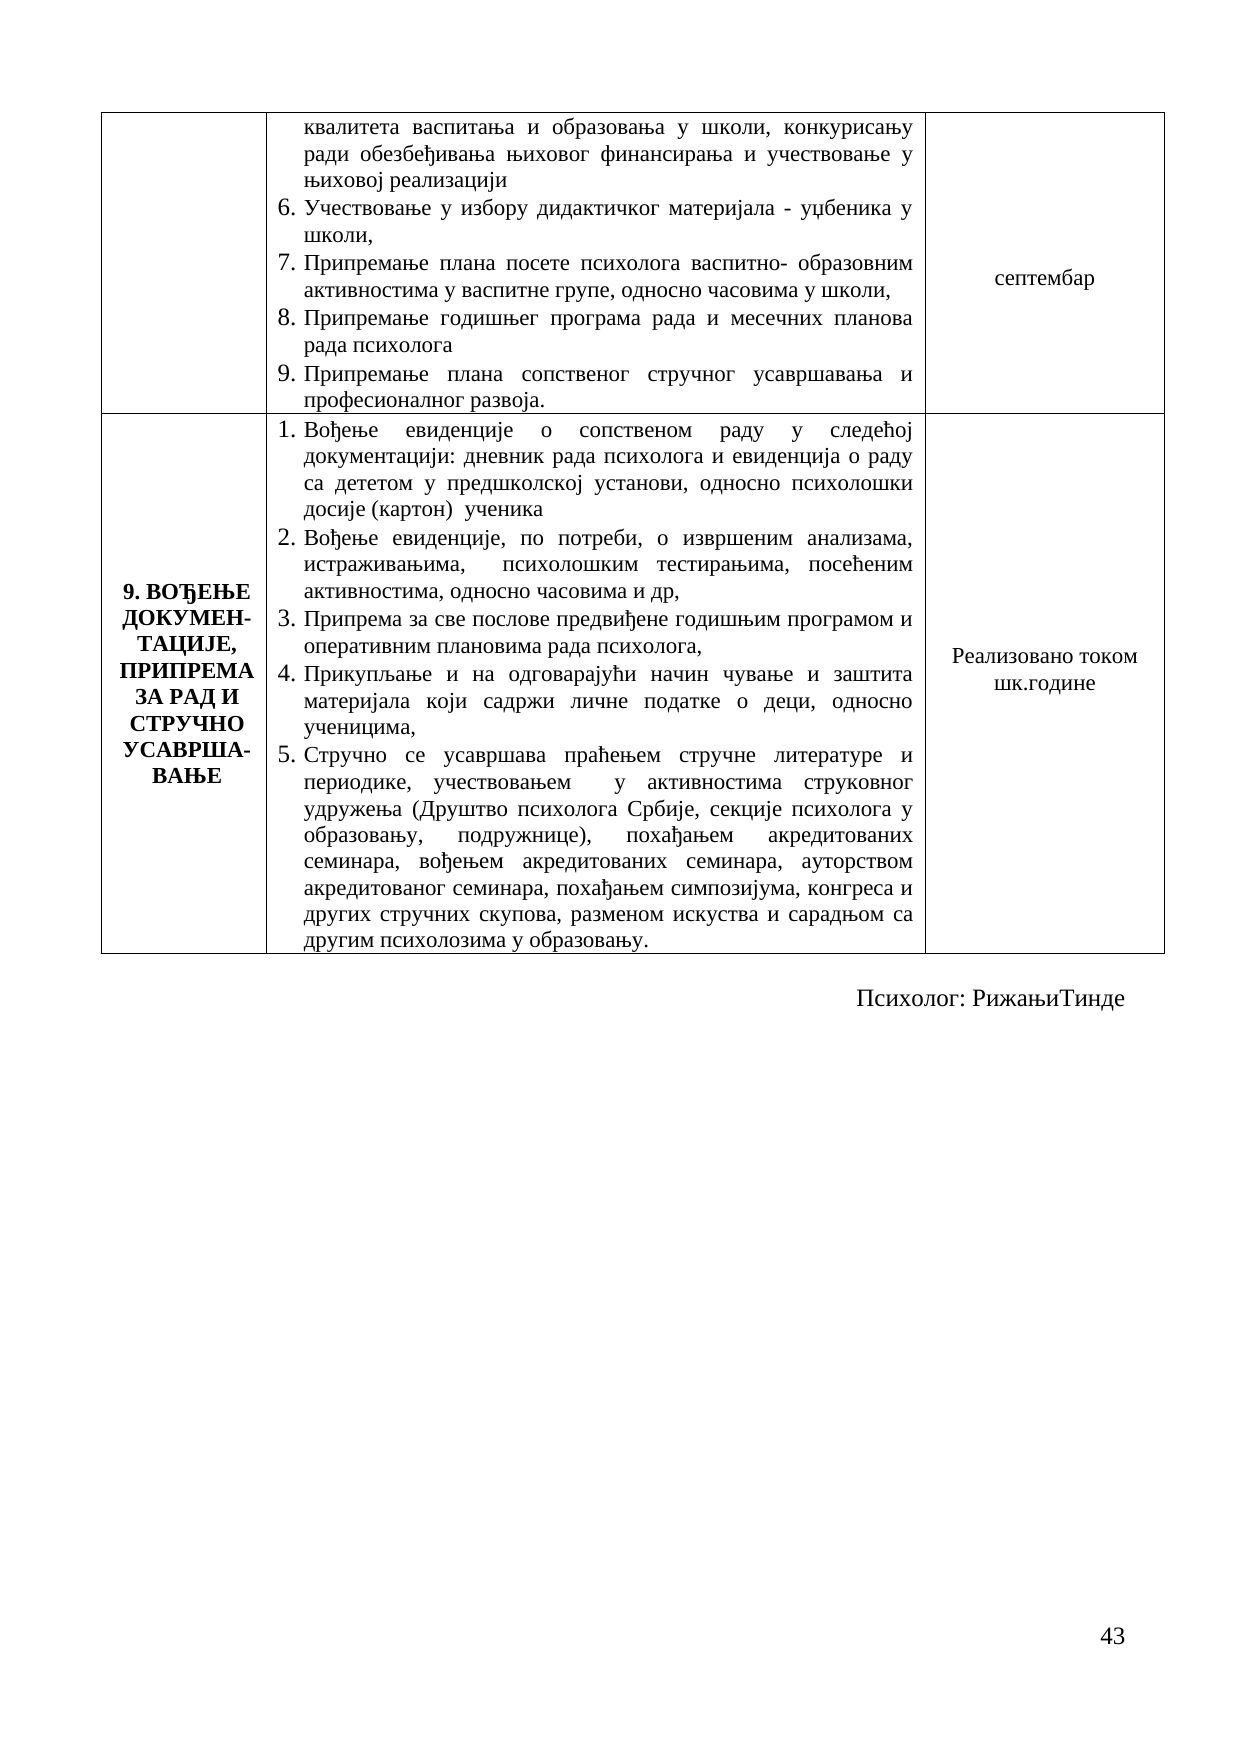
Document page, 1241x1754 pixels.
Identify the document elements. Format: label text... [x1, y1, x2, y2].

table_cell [267, 113, 925, 413]
table_cell 9. ВОЂЕЊЕ ДОКУМЕН-ТАЦИЈЕ, ПРИПРЕМА ЗА РАД И СТРУЧНО УСАВРША-ВАЊЕ [102, 414, 266, 953]
table_cell Вођење евиденције о сопственом раду у следећој документацији: дневник рада психолога и евиденција о раду са дететом у предшколској установи, односно психолошки досије (картон) ученика Вођење евиденције, по потреби, о извршеним анализама, истраживањима, психолошким тестирањима, посећеним активностима, односно часовима и др, Припрема за све послове предвиђене годишњим програмом и оперативним плановима рада психолога, Прикупљање и на одговарајући начин чување и заштита материјала који садржи личне податке о деци, односно ученицима, Стручно се усавршава праћењем стручне литературе и периодике, учествовањем у активностима струковног удружења (Друштво психолога Србије, секције психолога у образовању, подружнице), похађањем акредитованих семинара, вођењем акредитованих семинара, ауторством акредитованог семинара, похађањем симпозијума, конгреса и других стручних скупова, разменом искуства и сарадњом са другим психолозима у образовању. [267, 414, 925, 953]
text Психолог: РижањиТинде [112, 983, 1125, 1011]
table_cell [102, 113, 266, 413]
table_cell Реализовано током шк.године [926, 414, 1164, 953]
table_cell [926, 113, 1164, 413]
